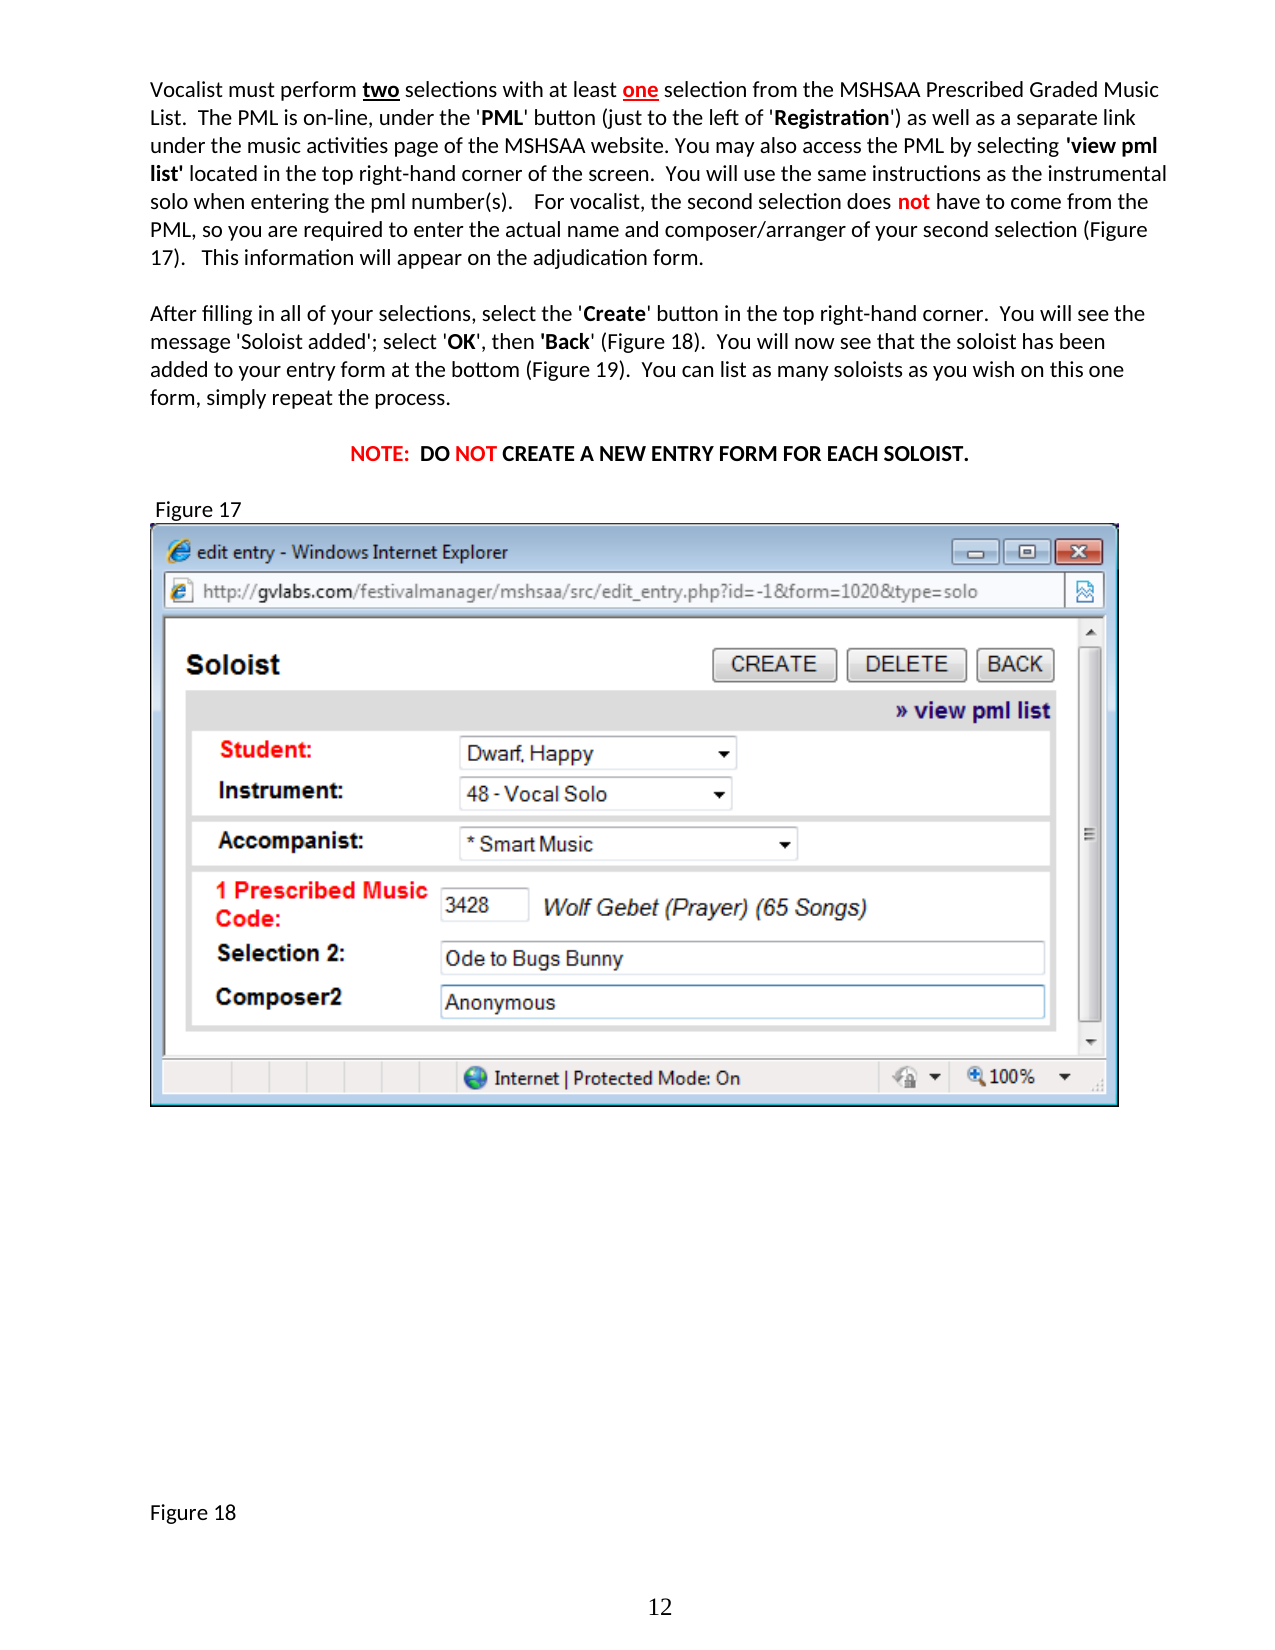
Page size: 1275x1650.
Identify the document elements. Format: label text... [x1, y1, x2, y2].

text NOTE: DO NOT CREATE A NEW ENTRY FORM FOR EACH SOLOIST. [150, 439, 1170, 467]
text Figure 18 [150, 1498, 1170, 1526]
text Vocalist must perform two selections with at least one selection from the MSHSAA Prescribed Graded Music List. The PML is on-line, under the 'PML' button (just to the left of 'Registration') as well as a separate link under the music activities page of the MSHSAA website. You may also access the PML by selecting 'view pml list' located in the top right-hand corner of the screen. You will use the same instructions as the instrumental solo when entering the pml number(s). For vocalist, the second selection does not have to come from the PML, so you are required to enter the actual name and composer/arranger of your second selection (Figure 17). This information will appear on the adjudication form. [150, 75, 1170, 271]
text After filling in all of your selections, select the 'Create' button in the top right-hand corner. You will see the message 'Soloist added'; select 'OK', then 'Back' (Figure 18). You will now see that the soloist has been added to your entry form at the bottom (Figure 19). You can list as many soloists as you wish on this one form, simply repeat the process. [150, 299, 1170, 411]
picture [150, 523, 1119, 1107]
text Figure 17 [150, 495, 1170, 523]
